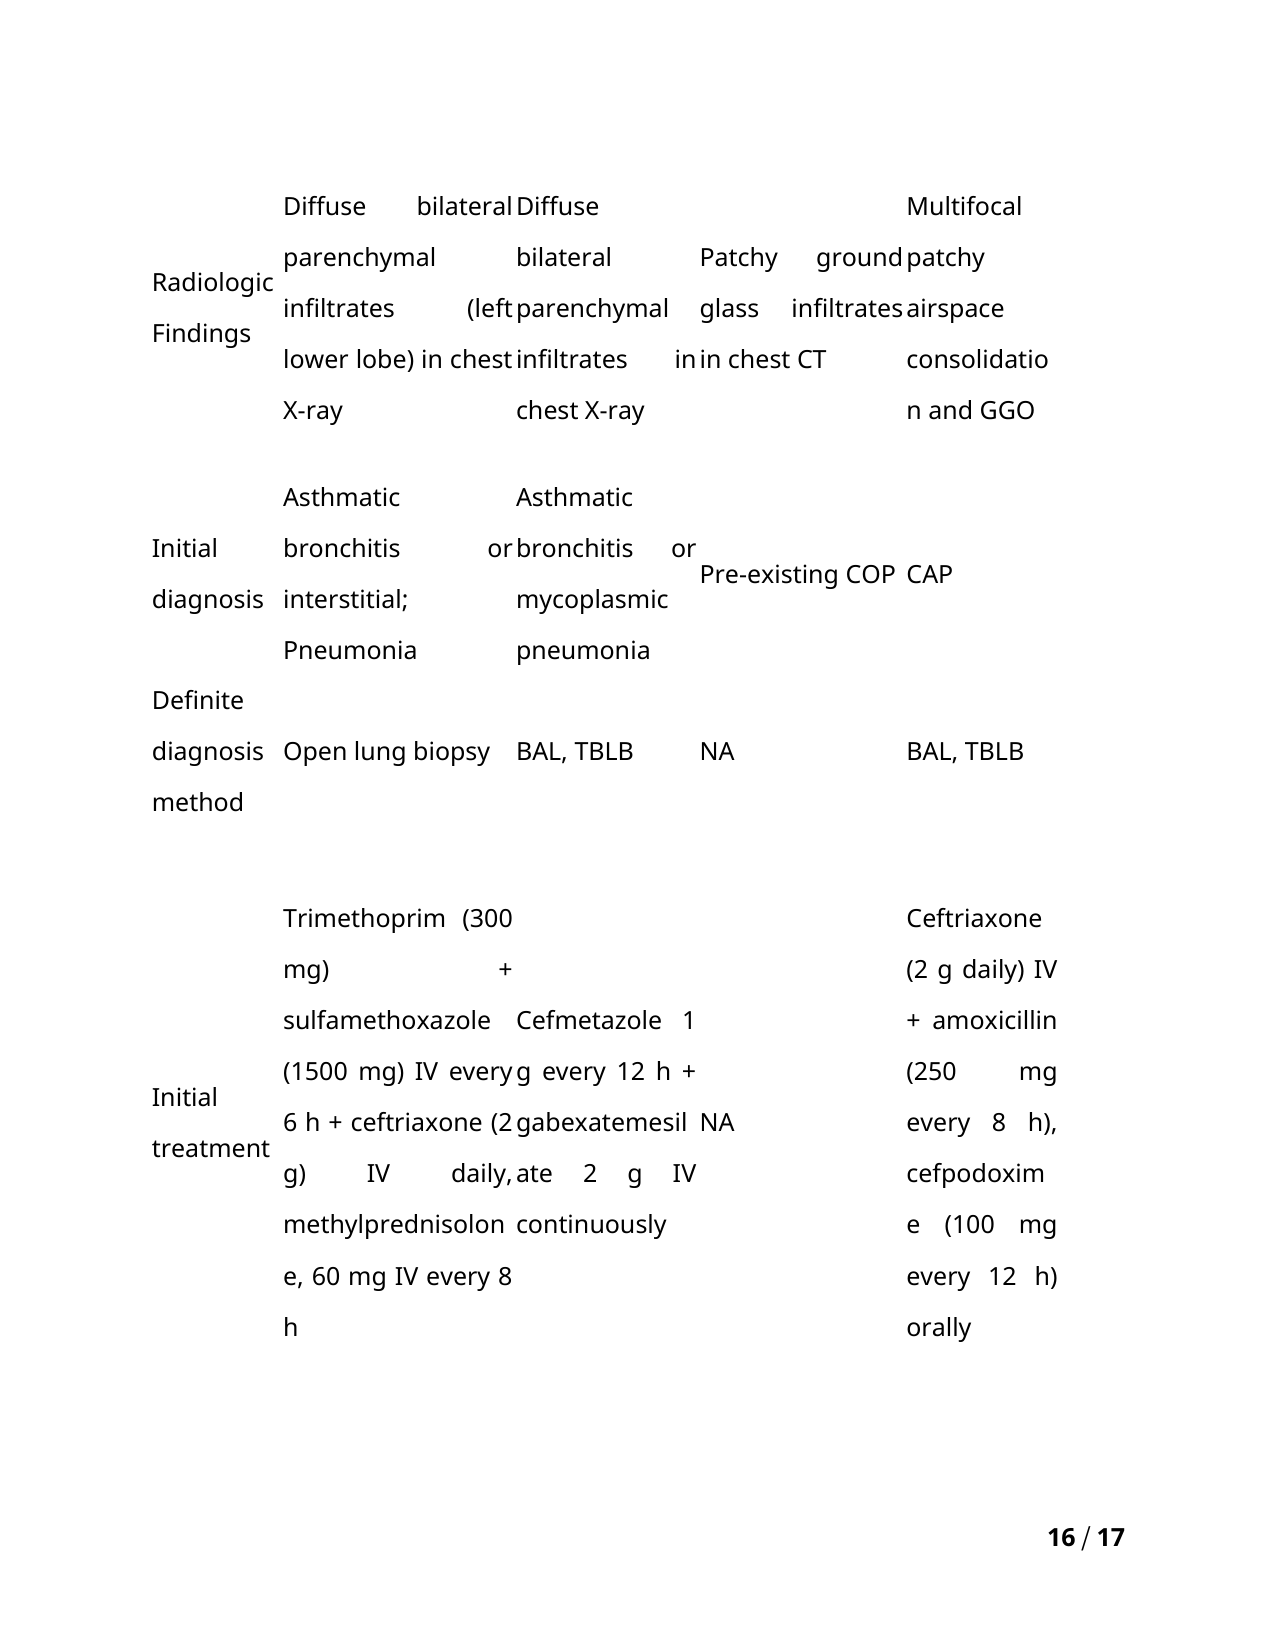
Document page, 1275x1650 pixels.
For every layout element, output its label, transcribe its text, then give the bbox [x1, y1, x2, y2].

table_cell BAL, TBLB [514, 681, 698, 833]
table_cell Definite diagnosis method [150, 681, 281, 833]
table_cell BAL, TBLB [905, 681, 1059, 833]
table_cell Initial diagnosis [150, 478, 281, 681]
table_cell NA [698, 833, 905, 1424]
table_cell Pre-existing COP [698, 478, 905, 681]
table_cell CAP [905, 478, 1059, 681]
table_cell Asthmatic bronchitis or mycoplasmic pneumonia [514, 478, 698, 681]
table_cell Patchy ground glass infiltrates in chest CT [698, 150, 905, 478]
table_cell Radiologic Findings [150, 150, 281, 478]
table_cell Asthmatic bronchitis or interstitial; Pneumonia [281, 478, 514, 681]
table_cell Diffuse bilateral parenchymal infiltrates (left lower lobe) in chest X-ray [281, 150, 514, 478]
table_cell Open lung biopsy [281, 681, 514, 833]
table_cell Ceftriaxone (2 g daily) IV + amoxicillin (250 mg every 8 h), cefpodoxime (100 mg every 12 h) orally [905, 833, 1059, 1424]
table_cell NA [698, 681, 905, 833]
table_cell Multifocal patchy airspace consolidation and GGO [905, 150, 1059, 478]
table_cell Trimethoprim (300 mg) + sulfamethoxazole (1500 mg) IV every 6 h + ceftriaxone (2 g) IV daily, methylprednisolone, 60 mg IV every 8 h [281, 833, 514, 1424]
table_cell Cefmetazole 1 g every 12 h + gabexatemesilate 2 g IV continuously [514, 833, 698, 1424]
table_cell Diffuse bilateral parenchymal infiltrates in chest X-ray [514, 150, 698, 478]
table_cell Initial treatment [150, 833, 281, 1424]
